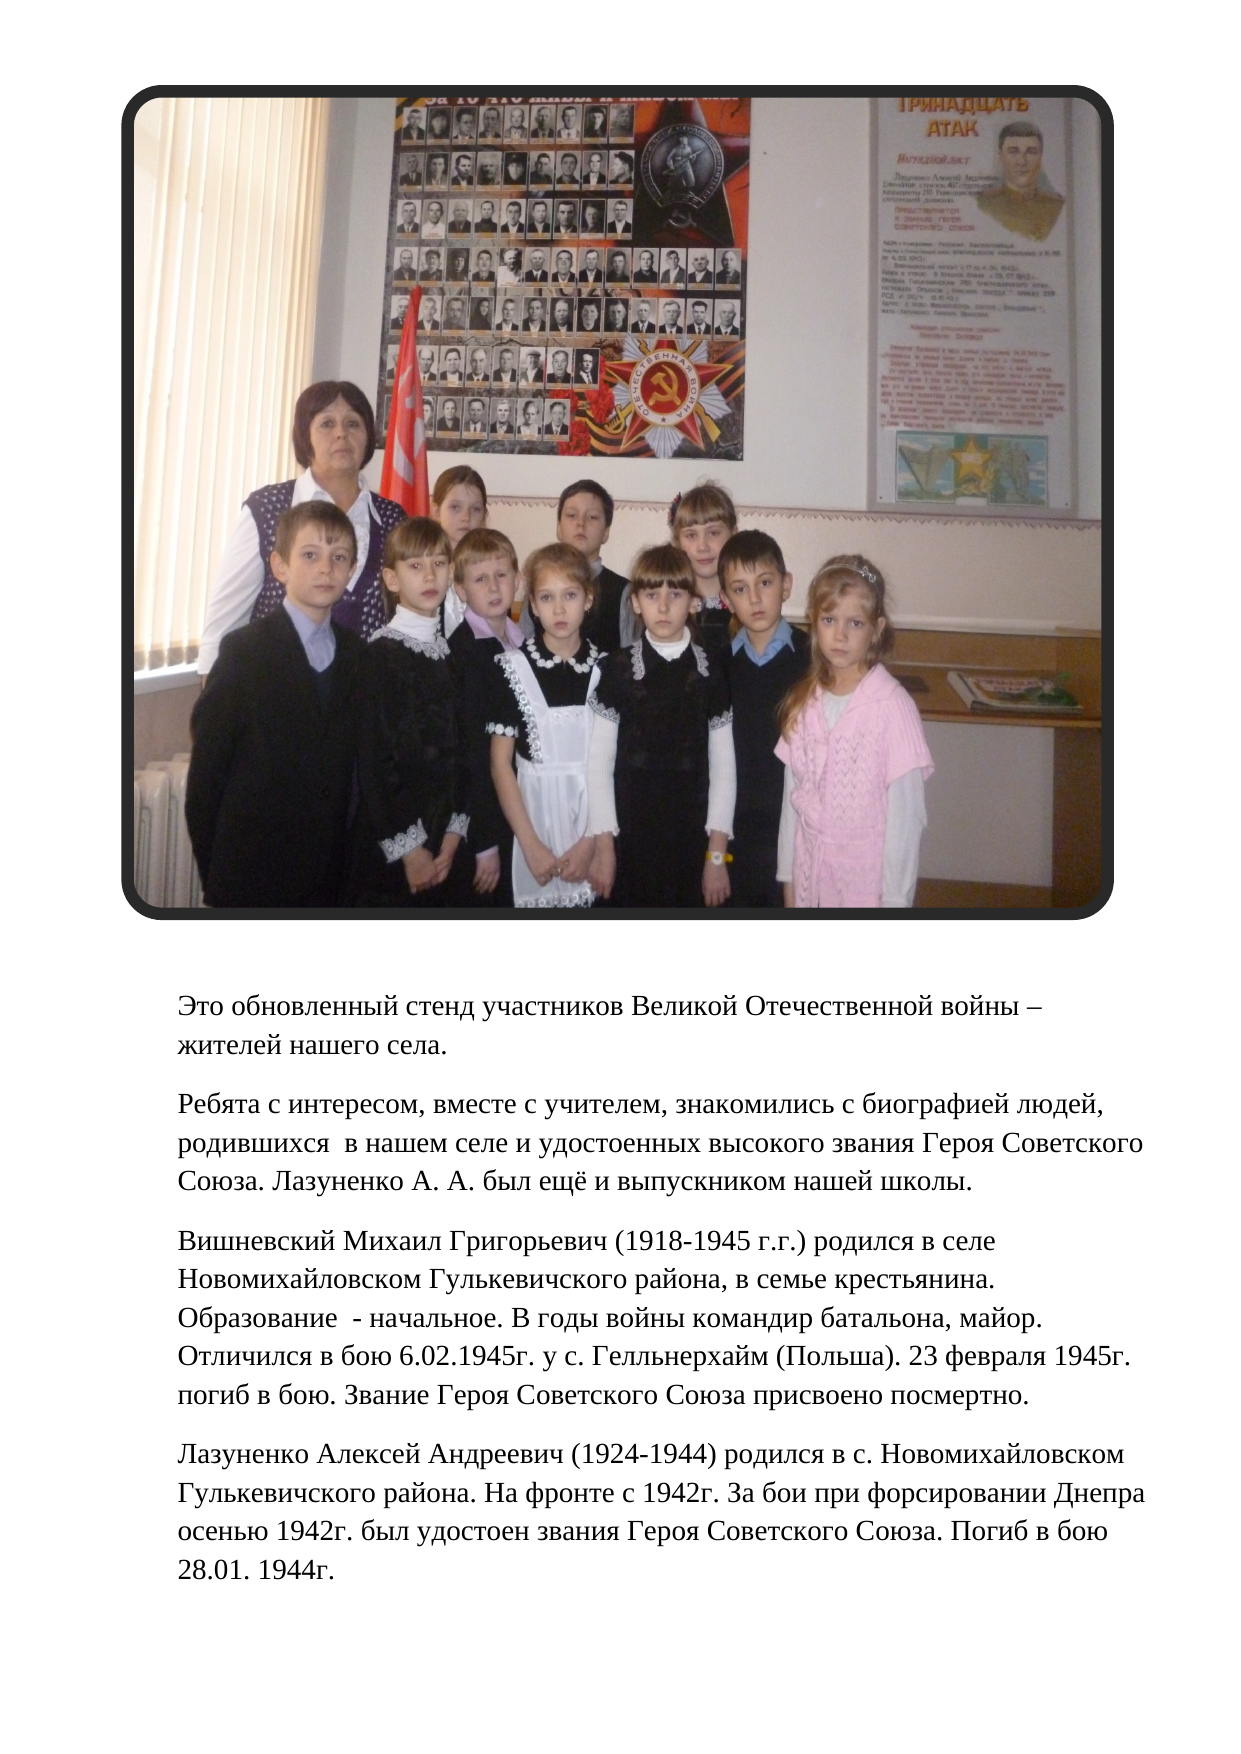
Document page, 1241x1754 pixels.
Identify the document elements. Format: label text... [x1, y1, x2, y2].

text Вишневский Михаил Григорьевич (1918-1945 г.г.) родился в селе Новомихайловском Гулькевичского района, в семье крестьянина. Образование - начальное. В годы войны командир батальона, майор. Отличился в бою 6.02.1945г. у с. Гелльнерхайм (Польша). 23 февраля 1945г. погиб в бою. Звание Героя Советского Союза присвоено посмертно. [177, 1223, 1152, 1411]
text Это обновленный стенд участников Великой Отечественной войны – жителей нашего села. [177, 988, 1152, 1061]
picture [134, 98, 1101, 907]
text Ребята с интересом, вместе с учителем, знакомились с биографией людей, родившихся в нашем селе и удостоенных высокого звания Героя Советского Союза. Лазуненко А. А. был ещё и выпускником нашей школы. [177, 1086, 1152, 1197]
text Лазуненко Алексей Андреевич (1924-1944) родился в с. Новомихайловском Гулькевичского района. На фронте с 1942г. За бои при форсировании Днепра осенью 1942г. был удостоен звания Героя Советского Союза. Погиб в бою 28.01. 1944г. [177, 1436, 1152, 1586]
